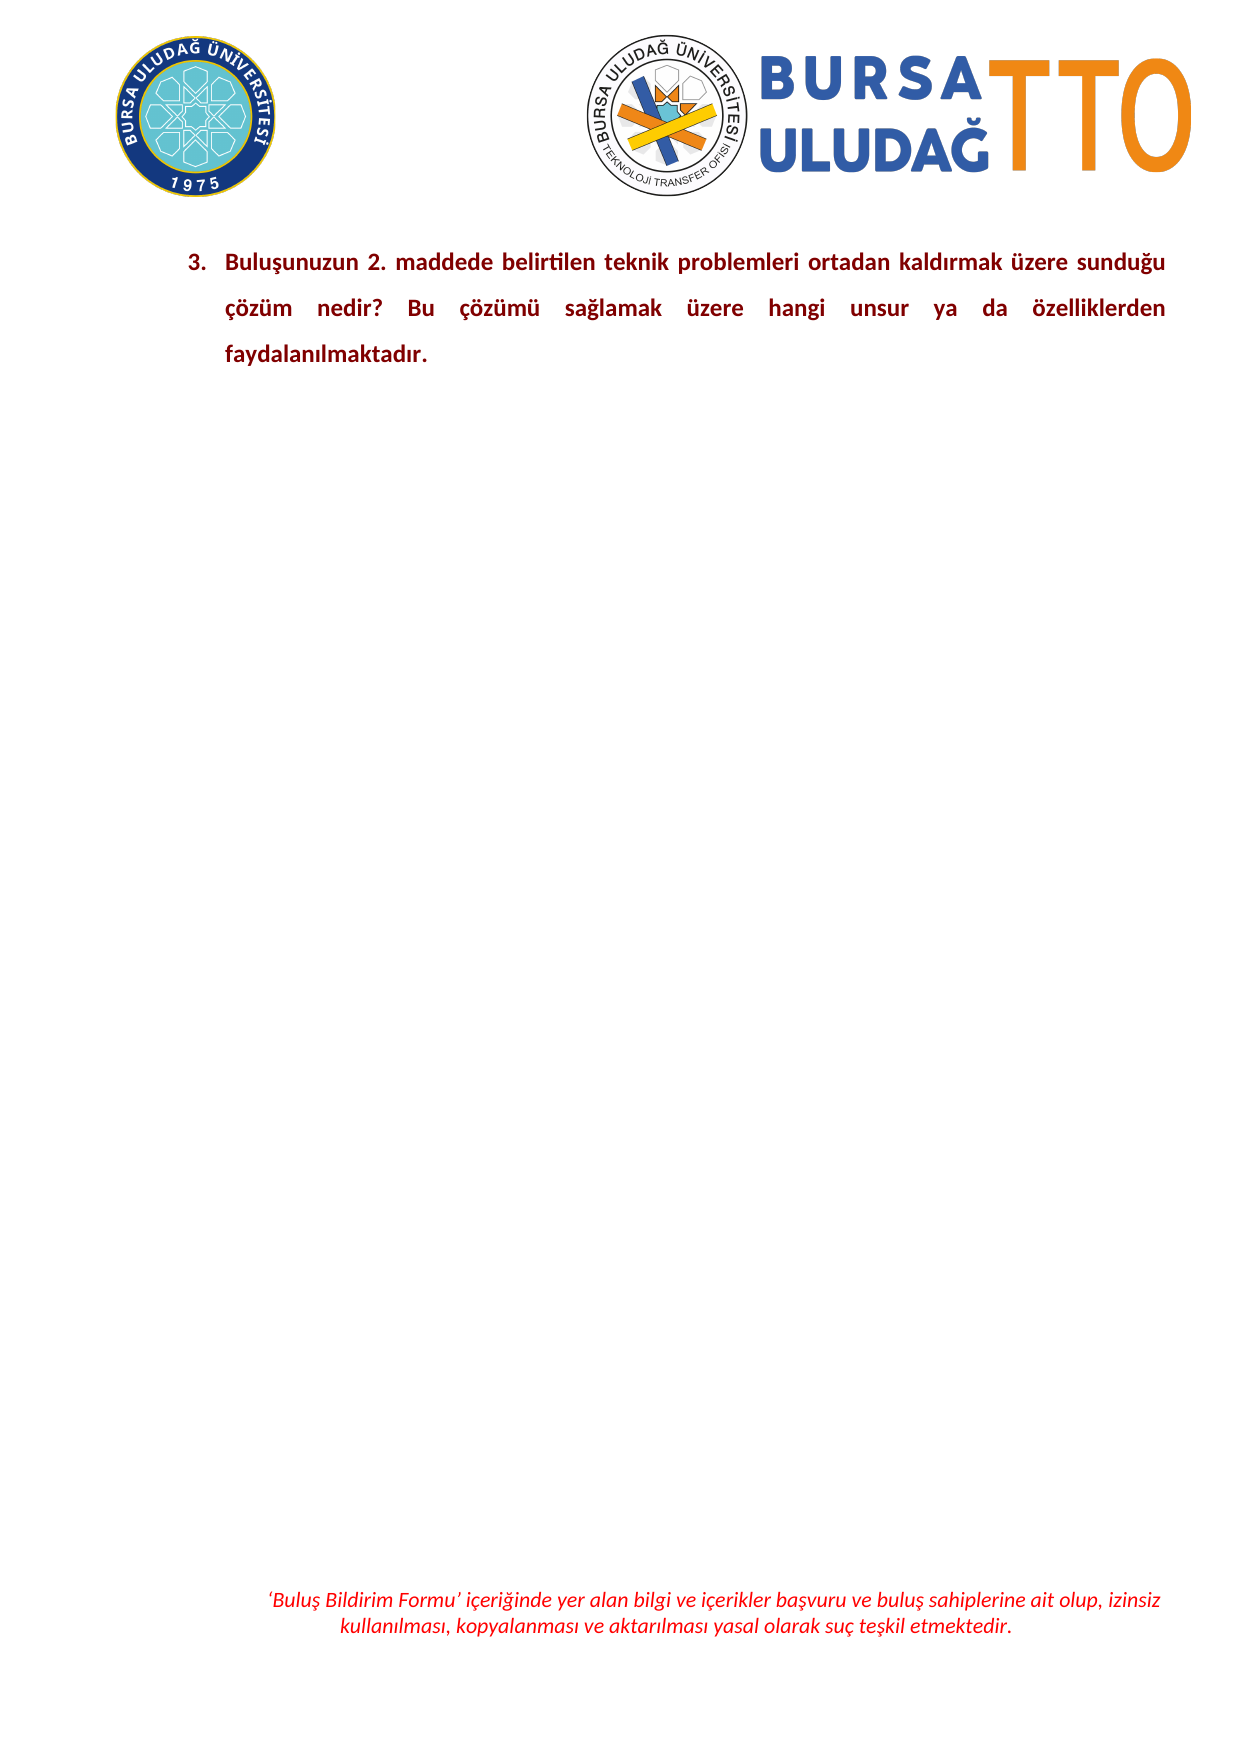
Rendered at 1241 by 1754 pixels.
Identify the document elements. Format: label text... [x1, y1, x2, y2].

list Buluşunuzun 2. maddede belirtilen teknik problemleri ortadan kaldırmak üzere sunduğu çözüm nedir? Bu çözümü sağlamak üzere hangi unsur ya da özelliklerden faydalanılmaktadır. [187, 313, 1167, 435]
picture [586, 34, 1192, 197]
picture [115, 36, 276, 197]
